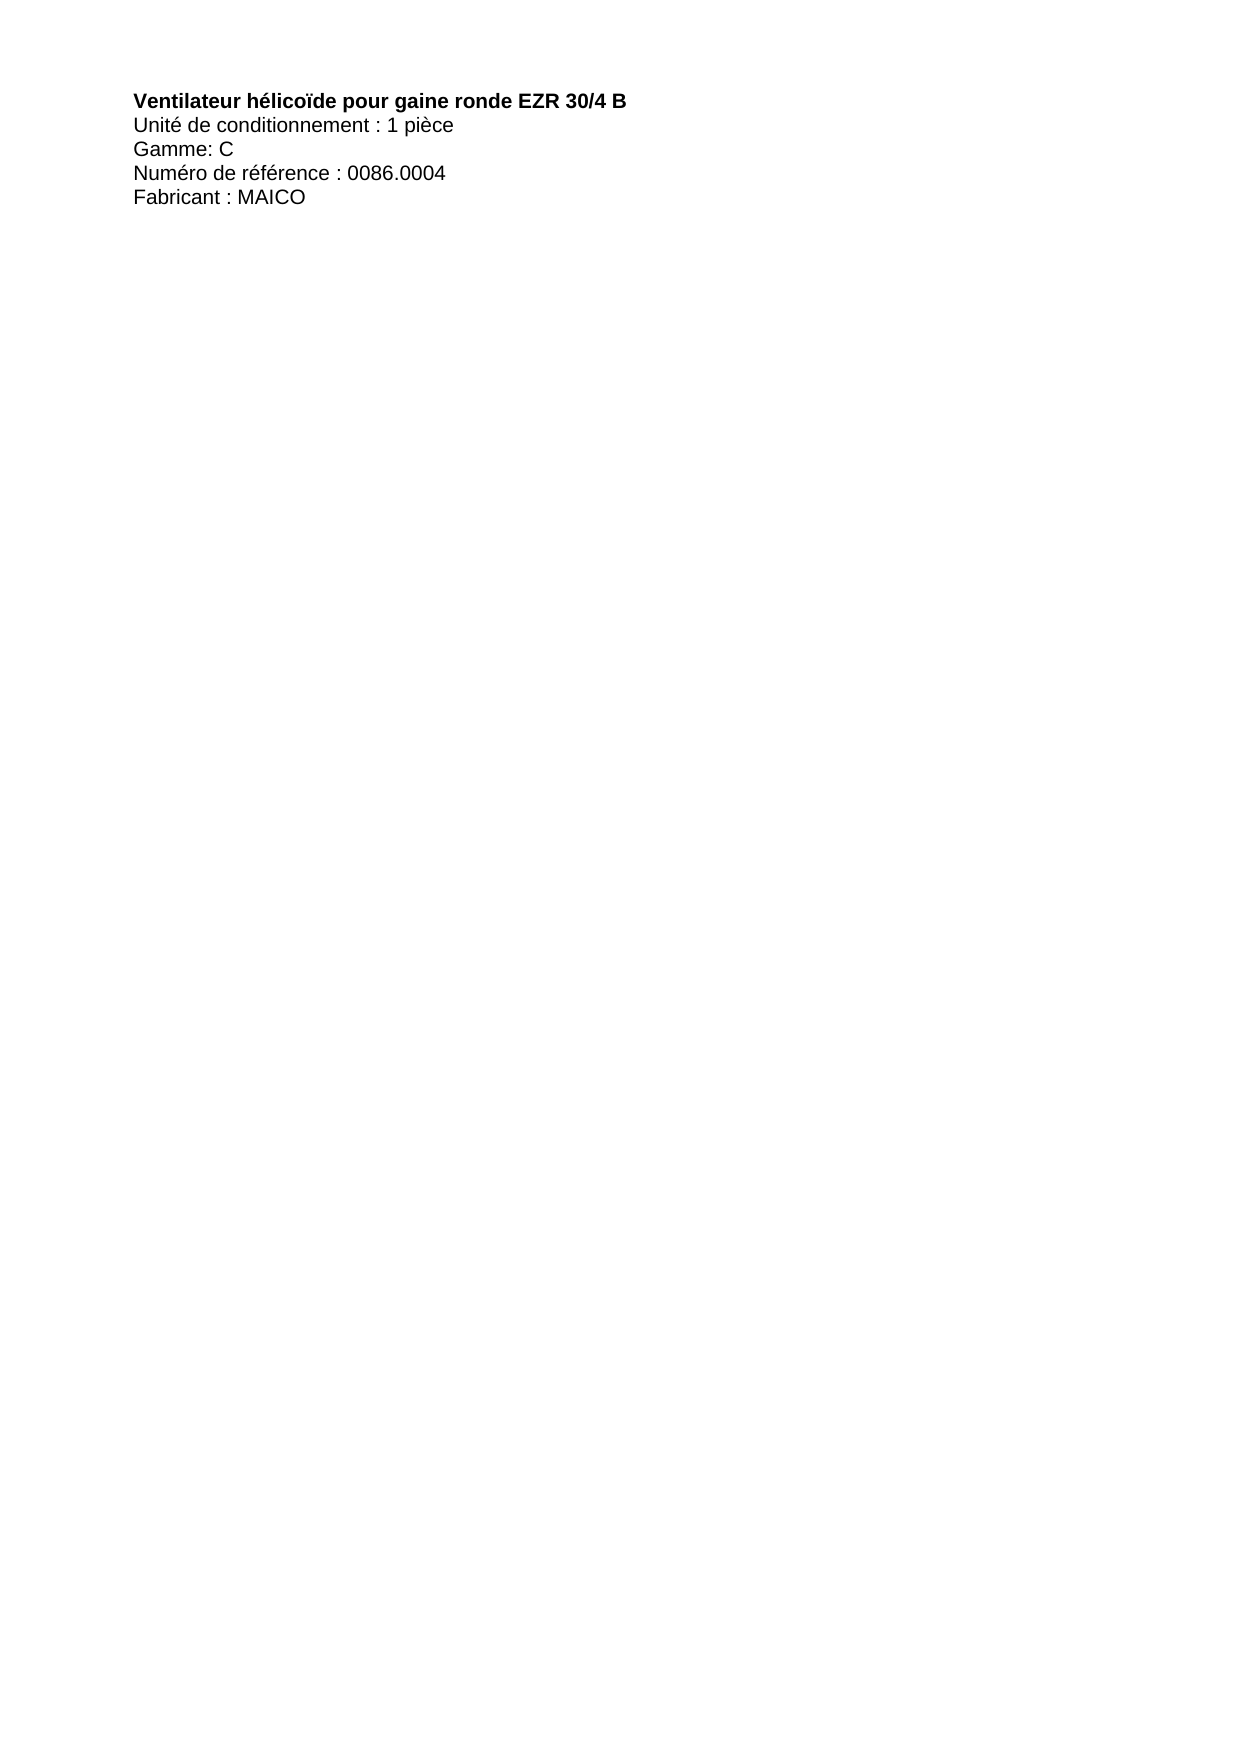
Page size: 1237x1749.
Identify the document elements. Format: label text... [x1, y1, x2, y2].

text Ventilateur hélicoïde pour gaine ronde EZR 30/4 BUnité de conditionnement : 1 pièceGamme: C Numéro de référence : 0086.0004Fabricant : MAICO [133, 89, 1148, 208]
